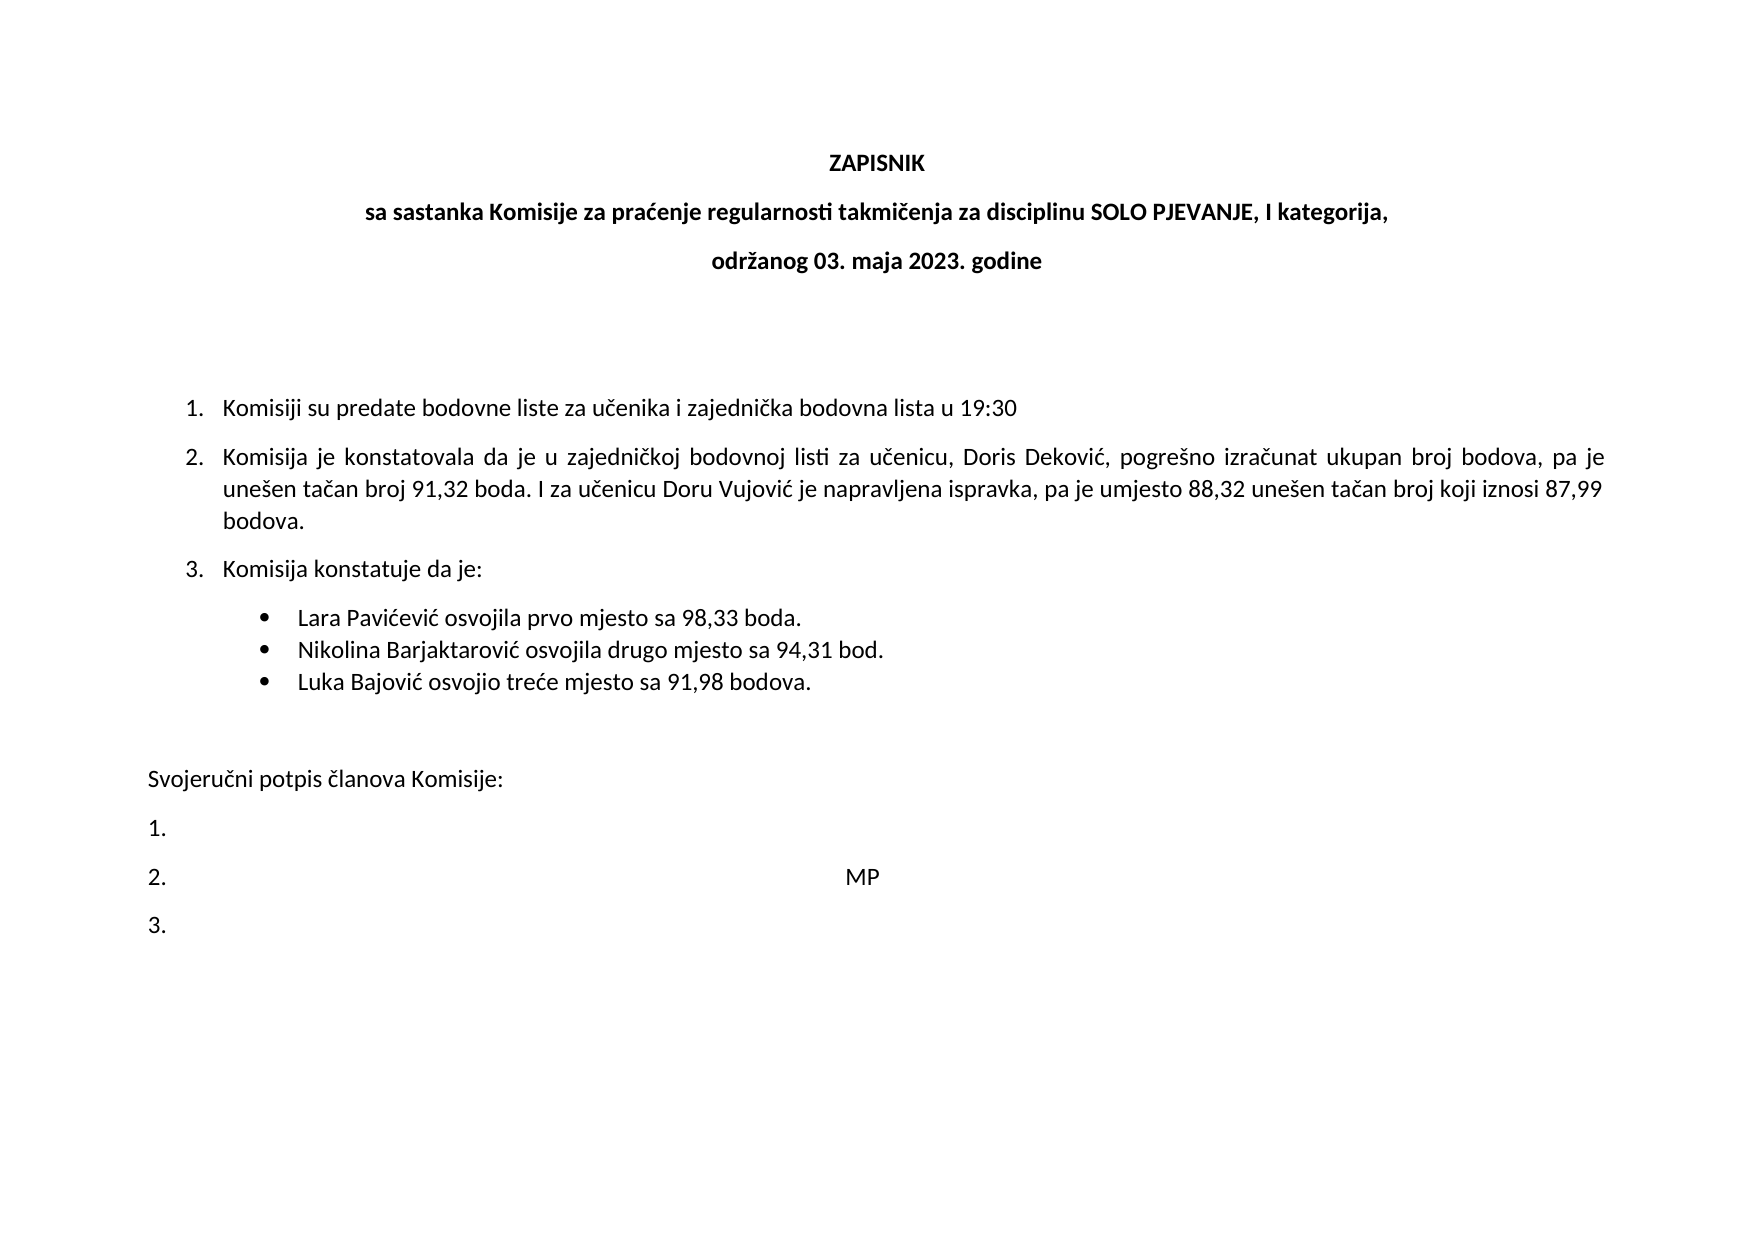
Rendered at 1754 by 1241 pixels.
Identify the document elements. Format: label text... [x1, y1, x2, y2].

list Komisiji su predate bodovne liste za učenika i zajednička bodovna lista u 19:30 [185, 392, 1606, 423]
text Svojeručni potpis članova Komisije: [148, 763, 1606, 794]
text sa sastanka Komisije za praćenje regularnosti takmičenja za disciplinu SOLO PJEVANJE, I kategorija, [148, 197, 1606, 227]
list Nikolina Barjaktarović osvojila drugo mjesto sa 94,31 bod. [260, 634, 1606, 665]
text ZAPISNIK [148, 148, 1606, 178]
list Komisija konstatuje da je: [185, 554, 1606, 584]
list Komisija je konstatovala da je u zajedničkoj bodovnoj listi za učenicu, Doris Deković, pogrešno izračunat ukupan broj bodova, pa je unešen tačan broj 91,32 boda. I za učenicu Doru Vujović je napravljena ispravka, pa je umjesto 88,32 unešen tačan broj koji iznosi 87,99 bodova. [185, 441, 1606, 536]
text 2. MP [148, 861, 1606, 891]
text 1. [148, 812, 1606, 843]
list Luka Bajović osvojio treće mjesto sa 91,98 bodova. [260, 666, 1606, 697]
text 3. [148, 909, 1606, 940]
text održanog 03. maja 2023. godine [148, 246, 1606, 276]
list Lara Pavićević osvojila prvo mjesto sa 98,33 boda. [260, 602, 1606, 633]
